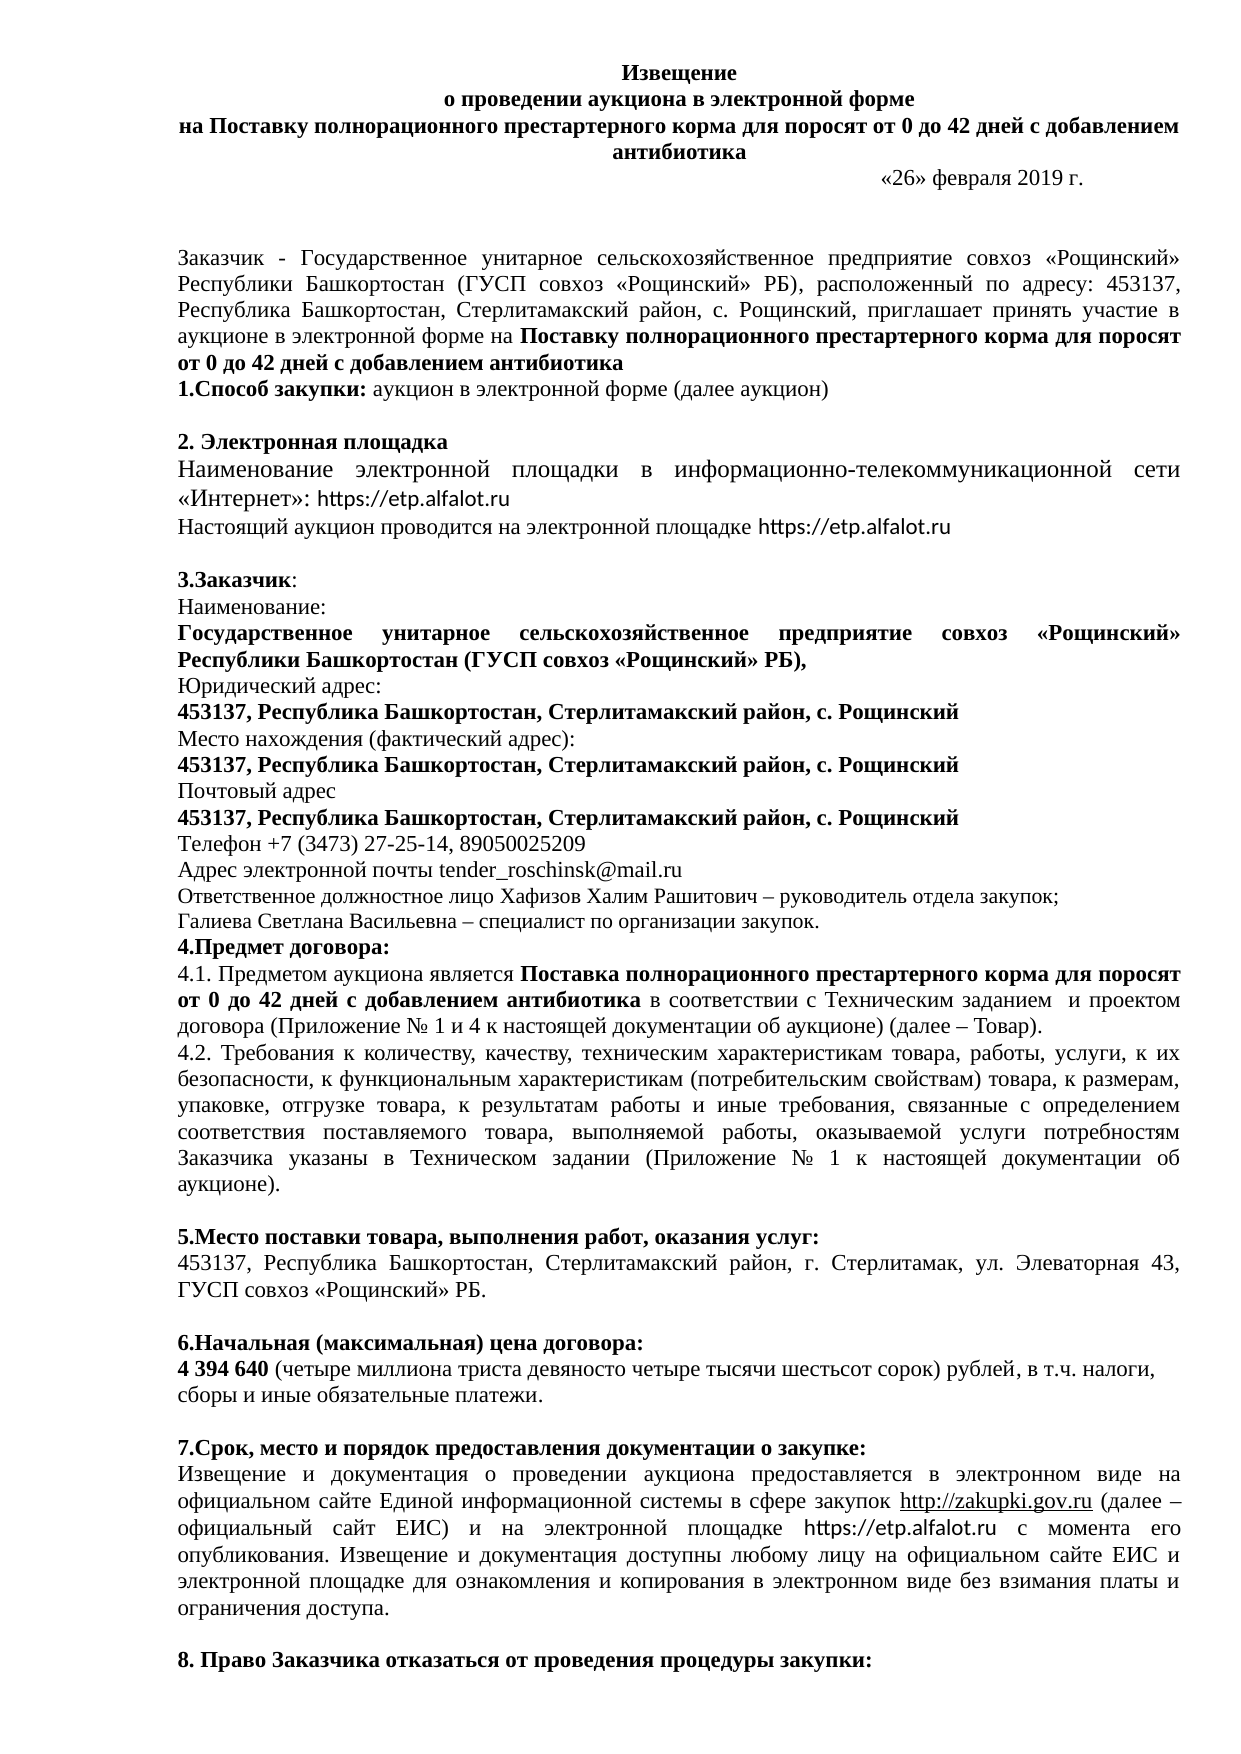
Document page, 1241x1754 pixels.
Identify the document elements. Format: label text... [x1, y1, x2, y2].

text Наименование электронной площадки в информационно-телекоммуникационной сети «Интернет»: https://etp.alfalot.ru [177, 454, 1181, 512]
text 453137, Республика Башкортостан, Стерлитамакский район, с. Рощинский [177, 751, 1181, 777]
text Извещение и документация о проведении аукциона предоставляется в электронном виде на официальном сайте Единой информационной системы в сфере закупок http://zakupki.gov.ru (далее – официальный сайт ЕИС) и на электронной площадке https://etp.alfalot.ru с момента его опубликования. Извещение и документация доступны любому лицу на официальном сайте ЕИС и электронной площадке для ознакомления и копирования в электронном виде без взимания платы и ограничения доступа. [177, 1460, 1181, 1620]
text Место нахождения (фактический адрес): [177, 725, 1181, 751]
text Галиева Светлана Васильевна – специалист по организации закупок. [177, 908, 1181, 933]
text Ответственное должностное лицо Хафизов Халим Рашитович – руководитель отдела закупок; [177, 883, 1181, 908]
text Адрес электронной почты tender_roschinsk@mail.ru [177, 856, 1181, 883]
text Юридический адрес: [177, 672, 1181, 698]
text 4.Предмет договора: [177, 933, 1181, 959]
text 7.Срок, место и порядок предоставления документации о закупке: [177, 1434, 1181, 1460]
text Почтовый адрес [177, 777, 1181, 804]
text Телефон +7 (3473) 27-25-14, 89050025209 [177, 830, 1181, 856]
text 453137, Республика Башкортостан, Стерлитамакский район, г. Стерлитамак, ул. Элеваторная 43, ГУСП совхоз «Рощинский» РБ. [177, 1249, 1181, 1302]
text «26» февраля 2019 г. [177, 164, 1181, 217]
text 4 394 640 (четыре миллиона триста девяносто четыре тысячи шестьсот сорок) рублей, в т.ч. налоги, сборы и иные обязательные платежи. [177, 1355, 1181, 1408]
text на Поставку полнорационного престартерного корма для поросят от 0 до 42 дней с добавлением антибиотика [177, 112, 1181, 164]
text 8. Право Заказчика отказаться от проведения процедуры закупки: [177, 1646, 1181, 1673]
text 3.Заказчик: [177, 567, 1181, 593]
text 453137, Республика Башкортостан, Стерлитамакский район, с. Рощинский [177, 698, 1181, 725]
text 5.Место поставки товара, выполнения работ, оказания услуг: [177, 1223, 1181, 1249]
text 4.1. Предметом аукциона является Поставка полнорационного престартерного корма для поросят от 0 до 42 дней с добавлением антибиотика в соответствии с Техническим заданием и проектом договора (Приложение № 1 и 4 к настоящей документации об аукционе) (далее – Товар). [177, 959, 1181, 1039]
text 453137, Республика Башкортостан, Стерлитамакский район, с. Рощинский [177, 804, 1181, 830]
text Настоящий аукцион проводится на электронной площадке https://etp.alfalot.ru [177, 512, 1181, 540]
text о проведении аукциона в электронной форме [177, 85, 1181, 112]
text 1.Способ закупки: аукцион в электронной форме (далее аукцион) [177, 375, 1181, 402]
text Государственное унитарное сельскохозяйственное предприятие совхоз «Рощинский» Республики Башкортостан (ГУСП совхоз «Рощинский» РБ), [177, 619, 1181, 672]
text 4.2. Требования к количеству, качеству, техническим характеристикам товара, работы, услуги, к их безопасности, к функциональным характеристикам (потребительским свойствам) товара, к размерам, упаковке, отгрузке товара, к результатам работы и иные требования, связанные с определением соответствия поставляемого товара, выполняемой работы, оказываемой услуги потребностям Заказчика указаны в Техническом задании (Приложение № 1 к настоящей документации об аукционе). [177, 1039, 1181, 1197]
text 6.Начальная (максимальная) цена договора: [177, 1328, 1181, 1355]
text 2. Электронная площадка [177, 428, 1181, 454]
text Наименование: [177, 593, 1181, 619]
text Извещение [177, 59, 1181, 85]
text Заказчик - Государственное унитарное сельскохозяйственное предприятие совхоз «Рощинский» Республики Башкортостан (ГУСП совхоз «Рощинский» РБ), расположенный по адресу: 453137, Республика Башкортостан, Стерлитамакский район, с. Рощинский, приглашает принять участие в аукционе в электронной форме на Поставку полнорационного престартерного корма для поросят от 0 до 42 дней с добавлением антибиотика [177, 243, 1181, 375]
